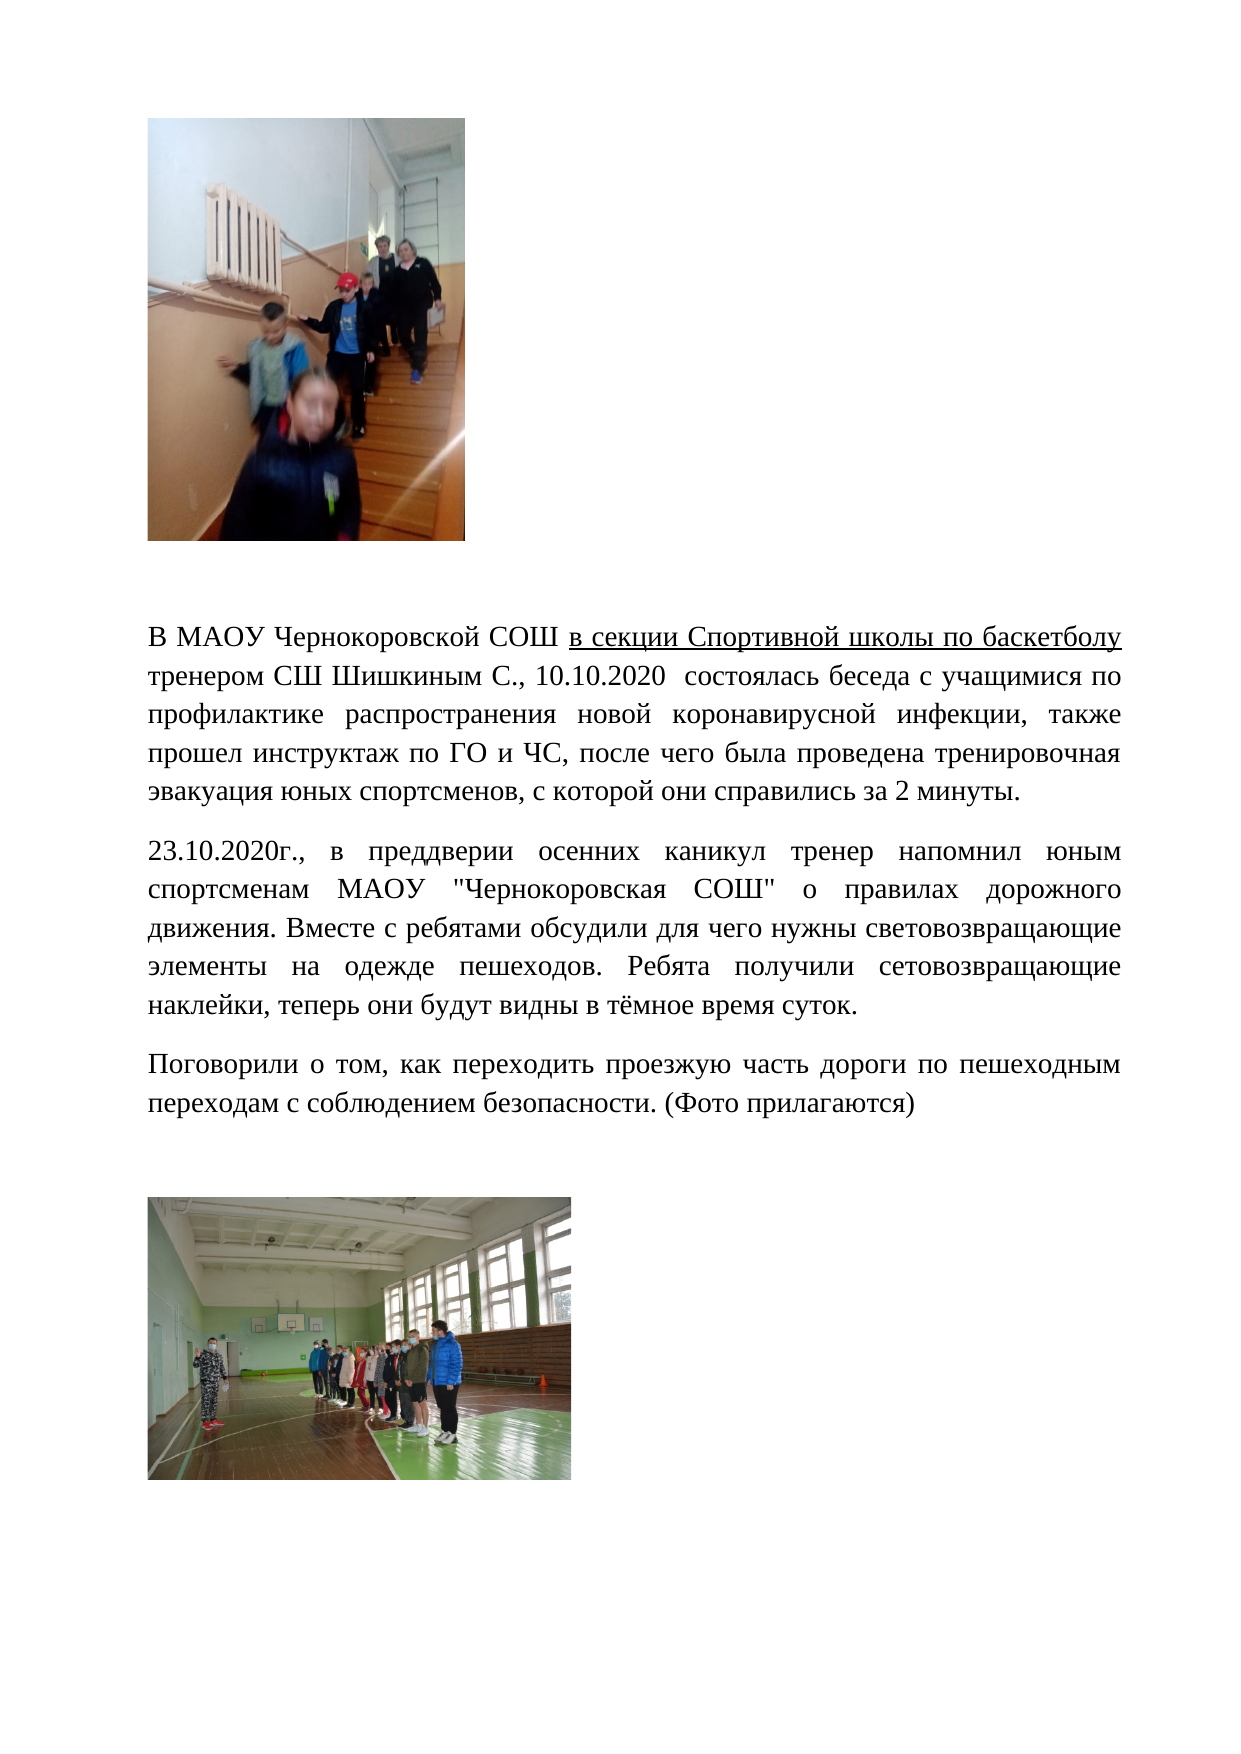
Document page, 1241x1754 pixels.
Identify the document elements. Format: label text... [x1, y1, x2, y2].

text В МАОУ Чернокоровской СОШ в секции Спортивной школы по баскетболу тренером СШ Шишкиным С., 10.10.2020 состоялась беседа с учащимися по профилактике распространения новой коронавирусной инфекции, также прошел инструктаж по ГО и ЧС, после чего была проведена тренировочная эвакуация юных спортсменов, с которой они справились за 2 минуты. [148, 619, 1122, 807]
text Поговорили о том, как переходить проезжую часть дороги по пешеходным переходам с соблюдением безопасности. (Фото прилагаются) [148, 1046, 1122, 1118]
text 23.10.2020г., в преддверии осенних каникул тренер напомнил юным спортсменам МАОУ "Чернокоровская СОШ" о правилах дорожного движения. Вместе с ребятами обсудили для чего нужны световозвращающие элементы на одежде пешеходов. Ребята получили сетовозвращающие наклейки, теперь они будут видны в тёмное время суток. [148, 833, 1122, 1020]
picture [147, 1197, 572, 1480]
picture [147, 118, 465, 541]
